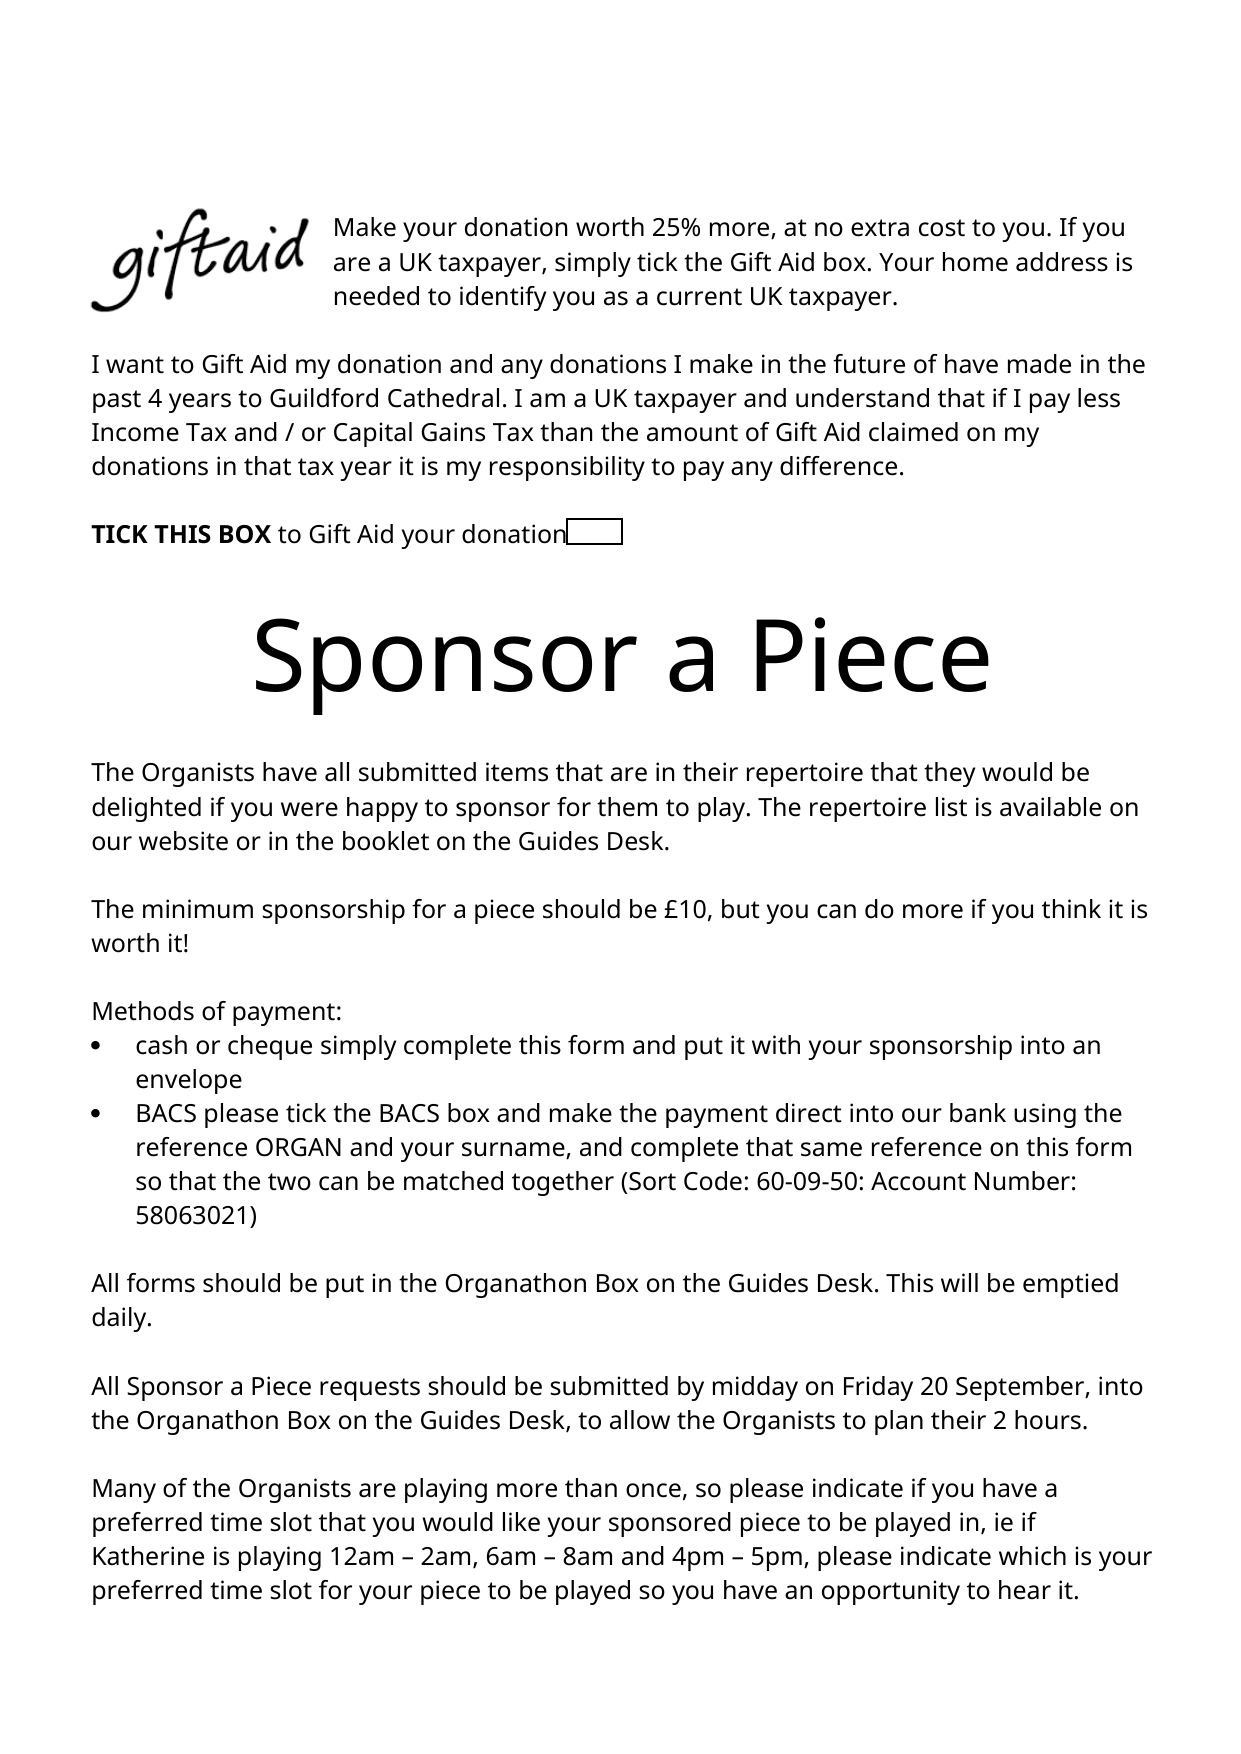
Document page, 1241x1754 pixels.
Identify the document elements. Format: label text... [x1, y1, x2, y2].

text The Organists have all submitted items that are in their repertoire that they would be delighted if you were happy to sponsor for them to play. The repertoire list is available on our website or in the booklet on the Guides Desk. [91, 755, 1154, 857]
picture [87, 207, 314, 317]
text All Sponsor a Piece requests should be submitted by midday on Friday 20 September, into the Organathon Box on the Guides Desk, to allow the Organists to plan their 2 hours. [91, 1368, 1154, 1436]
list cash or cheque simply complete this form and put it with your sponsorship into an envelope [91, 1028, 1154, 1096]
text Make your donation worth 25% more, at no extra cost to you. If you are a UK taxpayer, simply tick the Gift Aid box. Your home address is needed to identify you as a current UK taxpayer. [314, 210, 1154, 312]
list BACS please tick the BACS box and make the payment direct into our bank using the reference ORGAN and your surname, and complete that same reference on this form so that the two can be matched together (Sort Code: 60-09-50: Account Number: 58063021) [91, 1096, 1154, 1232]
text The minimum sponsorship for a piece should be £10, but you can do more if you think it is worth it! [91, 891, 1154, 959]
text Methods of payment: [91, 993, 1154, 1028]
text All forms should be put in the Organathon Box on the Guides Desk. This will be emptied daily. [91, 1266, 1154, 1334]
text Sponsor a Piece [91, 585, 1154, 721]
text Many of the Organists are playing more than once, so please indicate if you have a preferred time slot that you would like your sponsored piece to be played in, ie if Katherine is playing 12am – 2am, 6am – 8am and 4pm – 5pm, please indicate which is your preferred time slot for your piece to be played so you have an opportunity to hear it. [91, 1470, 1154, 1607]
text I want to Gift Aid my donation and any donations I make in the future of have made in the past 4 years to Guildford Cathedral. I am a UK taxpayer and understand that if I pay less Income Tax and / or Capital Gains Tax than the amount of Gift Aid claimed on my donations in that tax year it is my responsibility to pay any difference. [91, 346, 1154, 483]
text TICK THIS BOX to Gift Aid your donation [91, 517, 1154, 551]
